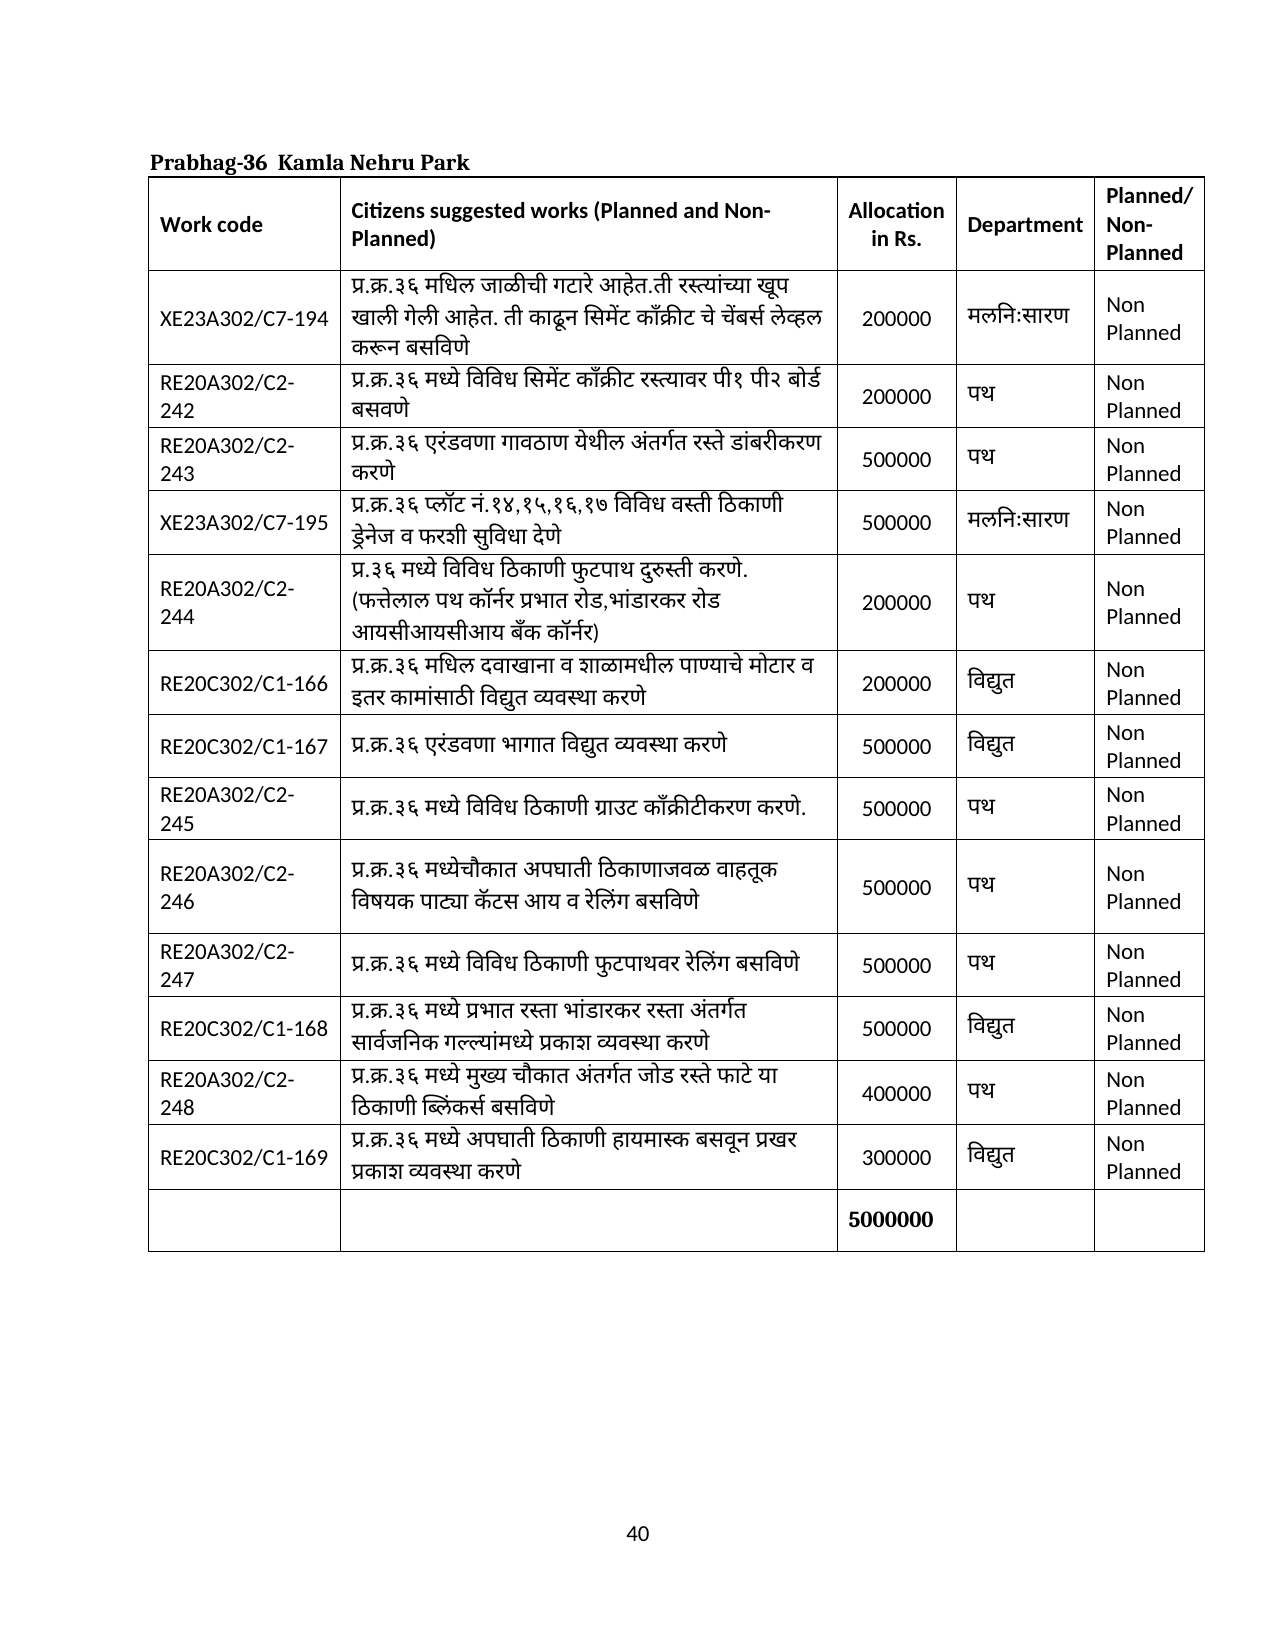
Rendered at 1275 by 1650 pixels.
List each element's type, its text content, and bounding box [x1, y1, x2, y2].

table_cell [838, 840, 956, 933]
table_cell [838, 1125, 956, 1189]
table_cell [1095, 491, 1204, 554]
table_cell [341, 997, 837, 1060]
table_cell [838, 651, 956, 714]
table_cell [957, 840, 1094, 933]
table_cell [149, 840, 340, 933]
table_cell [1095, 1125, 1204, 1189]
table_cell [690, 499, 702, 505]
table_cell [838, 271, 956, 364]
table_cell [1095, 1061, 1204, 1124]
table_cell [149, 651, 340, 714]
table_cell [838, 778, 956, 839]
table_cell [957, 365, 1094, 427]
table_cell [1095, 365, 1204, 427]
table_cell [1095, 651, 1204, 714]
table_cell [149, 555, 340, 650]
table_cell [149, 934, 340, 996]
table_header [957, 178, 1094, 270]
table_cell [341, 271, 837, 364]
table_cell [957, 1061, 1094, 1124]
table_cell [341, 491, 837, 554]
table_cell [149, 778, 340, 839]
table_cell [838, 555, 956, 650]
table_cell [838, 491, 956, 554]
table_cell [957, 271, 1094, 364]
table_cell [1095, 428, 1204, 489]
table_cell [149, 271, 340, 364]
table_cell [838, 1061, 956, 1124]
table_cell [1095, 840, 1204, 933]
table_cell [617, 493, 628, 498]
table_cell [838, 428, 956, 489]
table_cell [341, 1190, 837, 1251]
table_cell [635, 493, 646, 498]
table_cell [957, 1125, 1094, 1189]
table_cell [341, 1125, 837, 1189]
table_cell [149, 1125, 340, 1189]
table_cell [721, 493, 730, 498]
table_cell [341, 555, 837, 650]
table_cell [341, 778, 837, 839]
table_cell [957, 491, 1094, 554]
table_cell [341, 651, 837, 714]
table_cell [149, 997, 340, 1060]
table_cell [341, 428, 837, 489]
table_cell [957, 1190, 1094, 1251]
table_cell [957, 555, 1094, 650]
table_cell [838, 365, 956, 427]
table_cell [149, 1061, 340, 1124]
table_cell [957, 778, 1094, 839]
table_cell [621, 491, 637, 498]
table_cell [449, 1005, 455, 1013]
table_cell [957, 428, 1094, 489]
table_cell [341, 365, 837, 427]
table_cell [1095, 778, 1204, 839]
subtitle Prabhag-36 Kamla Nehru Park [150, 150, 1125, 176]
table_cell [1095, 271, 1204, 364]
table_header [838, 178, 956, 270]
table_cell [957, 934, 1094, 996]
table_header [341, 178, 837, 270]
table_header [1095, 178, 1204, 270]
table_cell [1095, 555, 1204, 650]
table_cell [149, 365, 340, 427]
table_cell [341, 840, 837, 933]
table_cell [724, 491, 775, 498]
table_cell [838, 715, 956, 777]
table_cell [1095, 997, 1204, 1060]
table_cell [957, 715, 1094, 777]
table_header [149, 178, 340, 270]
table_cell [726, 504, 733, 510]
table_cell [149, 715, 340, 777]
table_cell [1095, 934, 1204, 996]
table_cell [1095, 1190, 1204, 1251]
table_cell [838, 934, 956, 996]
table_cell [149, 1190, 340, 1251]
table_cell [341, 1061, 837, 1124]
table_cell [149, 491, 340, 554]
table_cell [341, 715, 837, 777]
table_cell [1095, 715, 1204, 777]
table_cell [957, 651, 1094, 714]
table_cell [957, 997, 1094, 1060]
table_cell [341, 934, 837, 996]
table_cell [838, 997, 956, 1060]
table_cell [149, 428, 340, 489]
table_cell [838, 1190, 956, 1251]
